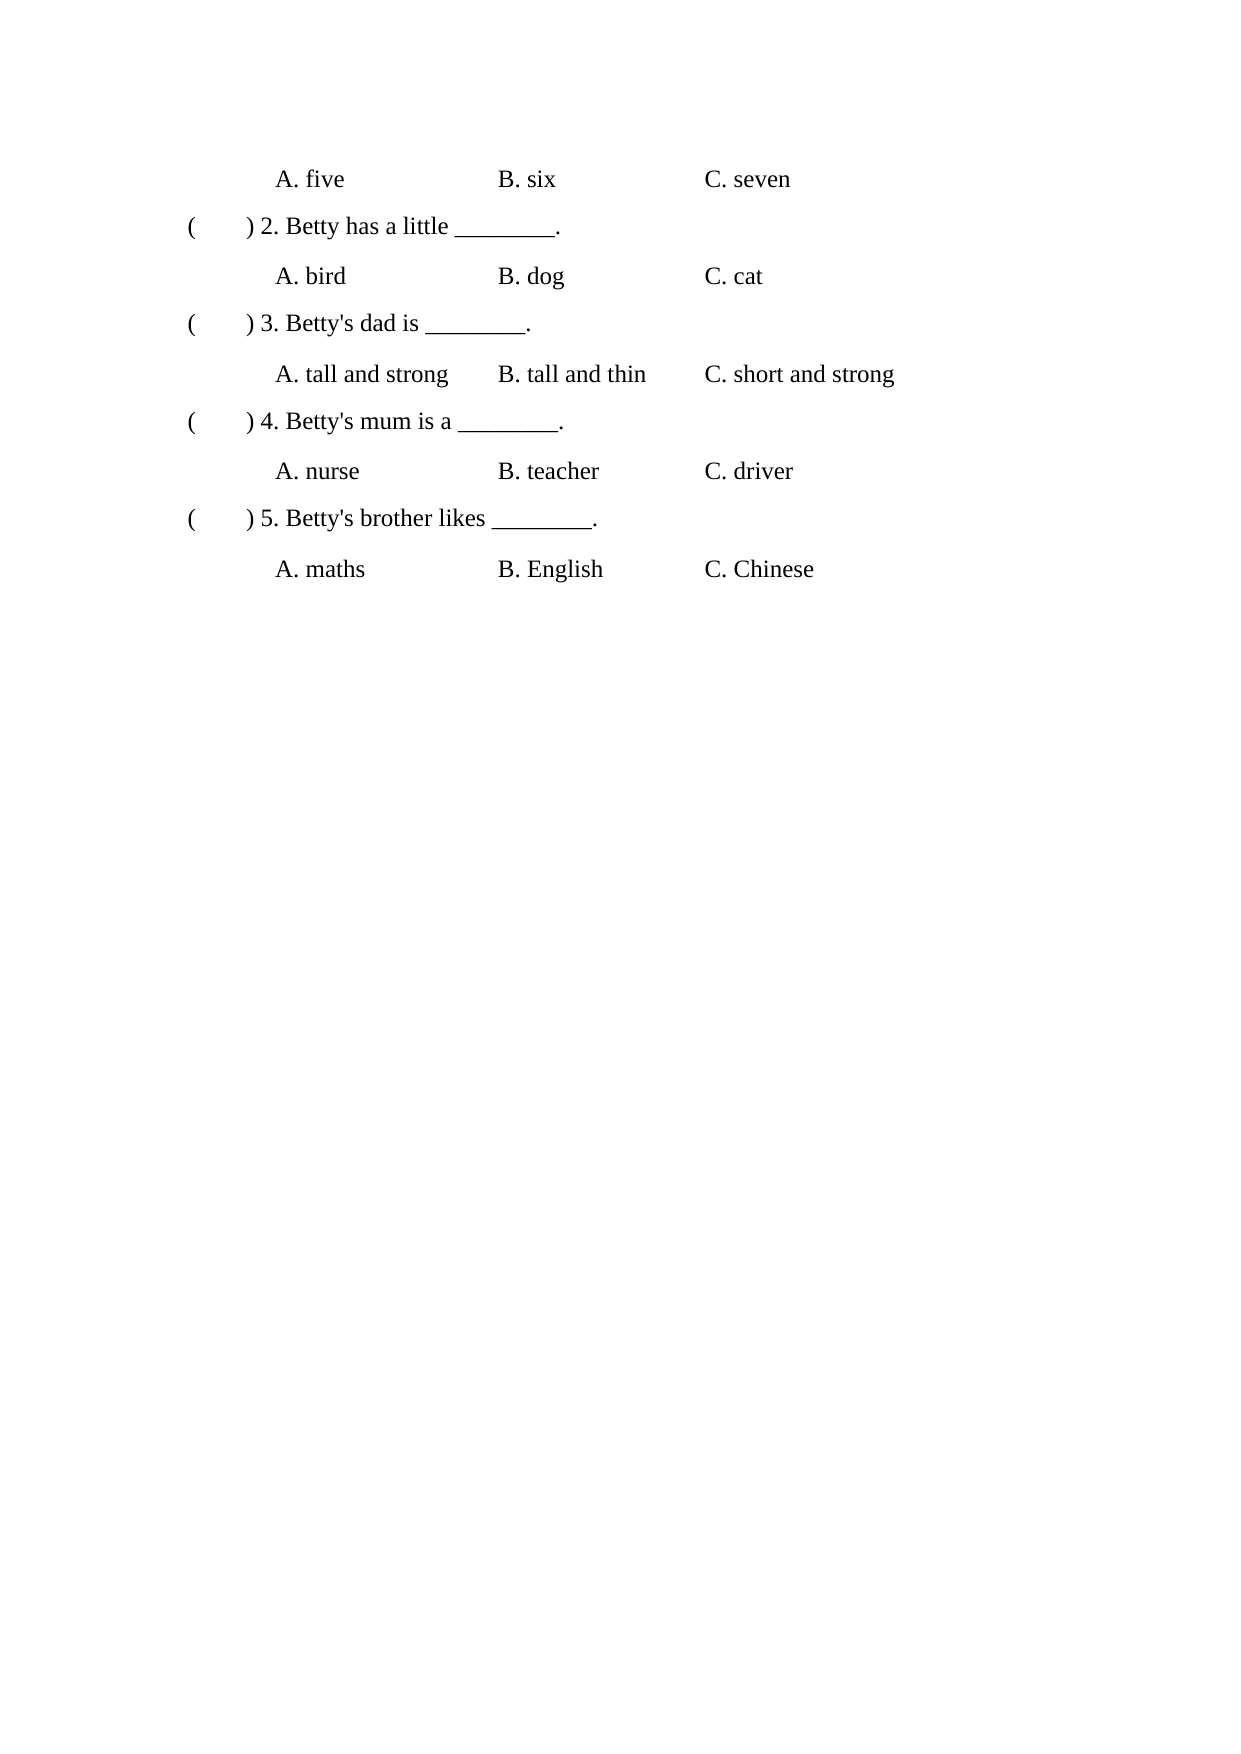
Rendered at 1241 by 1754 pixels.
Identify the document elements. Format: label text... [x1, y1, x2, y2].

text ( ) 3. Betty's dad is ________. [187, 306, 1053, 339]
text ( ) 5. Betty's brother likes ________. [187, 501, 1053, 534]
text A. five B. six C. seven [187, 162, 1053, 194]
text ( ) 4. Betty's mum is a ________. [187, 404, 1053, 436]
text A. nurse B. teacher C. driver [187, 454, 1053, 487]
text A. maths B. English C. Chinese [187, 552, 1053, 584]
text ( ) 2. Betty has a little ________. [187, 209, 1053, 241]
text A. tall and strong B. tall and thin C. short and strong [187, 357, 1053, 389]
text A. bird B. dog C. cat [187, 259, 1053, 292]
